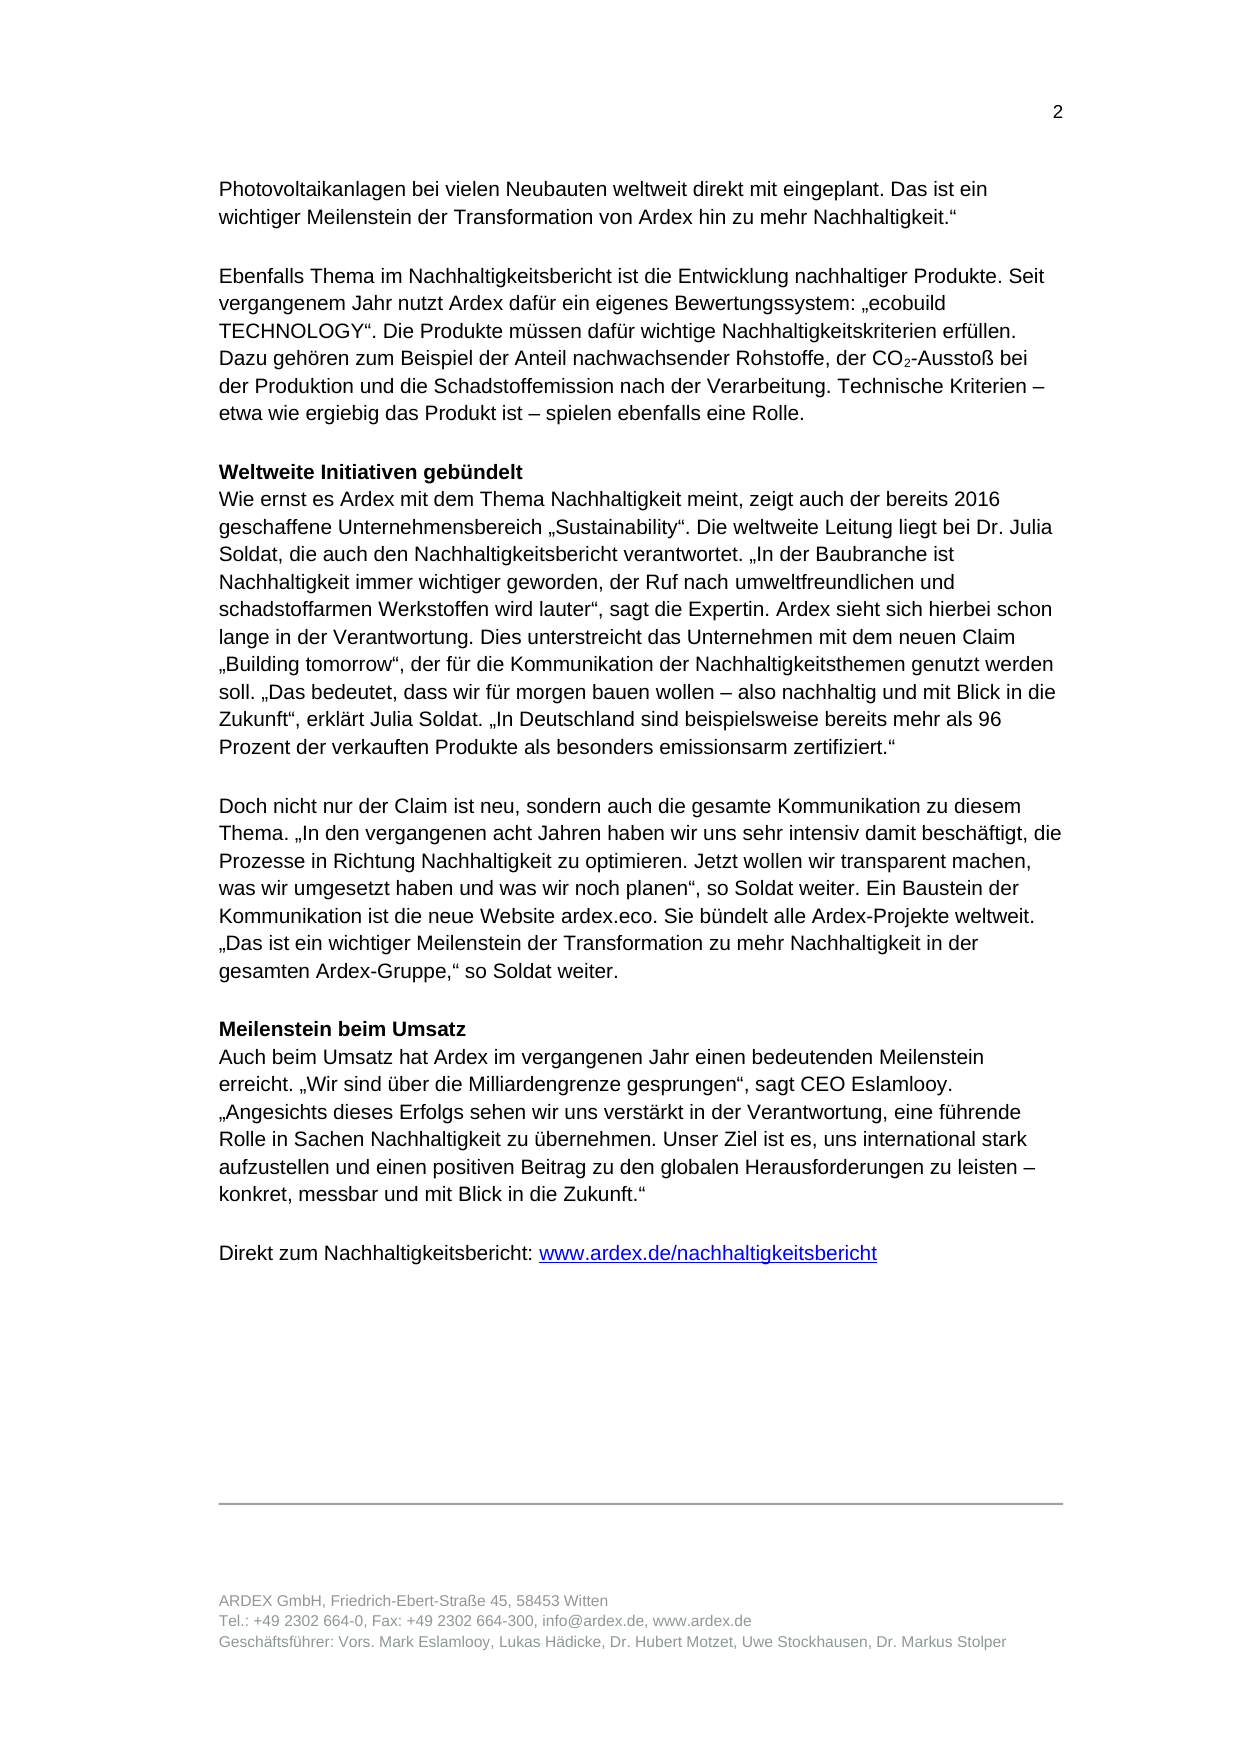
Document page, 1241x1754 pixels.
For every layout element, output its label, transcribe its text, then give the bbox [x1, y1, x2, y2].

text Weltweite Initiativen gebündelt [218, 460, 1063, 484]
text Auch beim Umsatz hat Ardex im vergangenen Jahr einen bedeutenden Meilenstein erreicht. „Wir sind über die Milliardengrenze gesprungen“, sagt CEO Eslamlooy. „Angesichts dieses Erfolgs sehen wir uns verstärkt in der Verantwortung, eine führende Rolle in Sachen Nachhaltigkeit zu übernehmen. Unser Ziel ist es, uns international stark aufzustellen und einen positiven Beitrag zu den globalen Herausforderungen zu leisten – konkret, messbar und mit Blick in die Zukunft.“ [218, 1045, 1063, 1206]
text Wie ernst es Ardex mit dem Thema Nachhaltigkeit meint, zeigt auch der bereits 2016 geschaffene Unternehmensbereich „Sustainability“. Die weltweite Leitung liegt bei Dr. Julia Soldat, die auch den Nachhaltigkeitsbericht verantwortet. „In der Baubranche ist Nachhaltigkeit immer wichtiger geworden, der Ruf nach umweltfreundlichen und schadstoffarmen Werkstoffen wird lauter“, sagt die Expertin. Ardex sieht sich hierbei schon lange in der Verantwortung. Dies unterstreicht das Unternehmen mit dem neuen Claim „Building tomorrow“, der für die Kommunikation der Nachhaltigkeitsthemen genutzt werden soll. „Das bedeutet, dass wir für morgen bauen wollen – also nachhaltig und mit Blick in die Zukunft“, erklärt Julia Soldat. „In Deutschland sind beispielsweise bereits mehr als 96 Prozent der verkauften Produkte als besonders emissionsarm zertifiziert.“ [218, 487, 1063, 759]
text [218, 177, 1063, 229]
text Meilenstein beim Umsatz [218, 1017, 1063, 1041]
text Ebenfalls Thema im Nachhaltigkeitsbericht ist die Entwicklung nachhaltiger Produkte. Seit vergangenem Jahr nutzt Ardex dafür ein eigenes Bewertungssystem: „ecobuild TECHNOLOGY“. Die Produkte müssen dafür wichtige Nachhaltigkeitskriterien erfüllen. Dazu gehören zum Beispiel der Anteil nachwachsender Rohstoffe, der CO2-Ausstoß bei der Produktion und die Schadstoffemission nach der Verarbeitung. Technische Kriterien – etwa wie ergiebig das Produkt ist – spielen ebenfalls eine Rolle. [218, 263, 1063, 425]
text Doch nicht nur der Claim ist neu, sondern auch die gesamte Kommunikation zu diesem Thema. „In den vergangenen acht Jahren haben wir uns sehr intensiv damit beschäftigt, die Prozesse in Richtung Nachhaltigkeit zu optimieren. Jetzt wollen wir transparent machen, was wir umgesetzt haben und was wir noch planen“, so Soldat weiter. Ein Baustein der Kommunikation ist die neue Website ardex.eco. Sie bündelt alle Ardex-Projekte weltweit. „Das ist ein wichtiger Meilenstein der Transformation zu mehr Nachhaltigkeit in der gesamten Ardex-Gruppe,“ so Soldat weiter. [218, 793, 1063, 982]
text Direkt zum Nachhaltigkeitsbericht: www.ardex.de/nachhaltigkeitsbericht [218, 1241, 1063, 1265]
